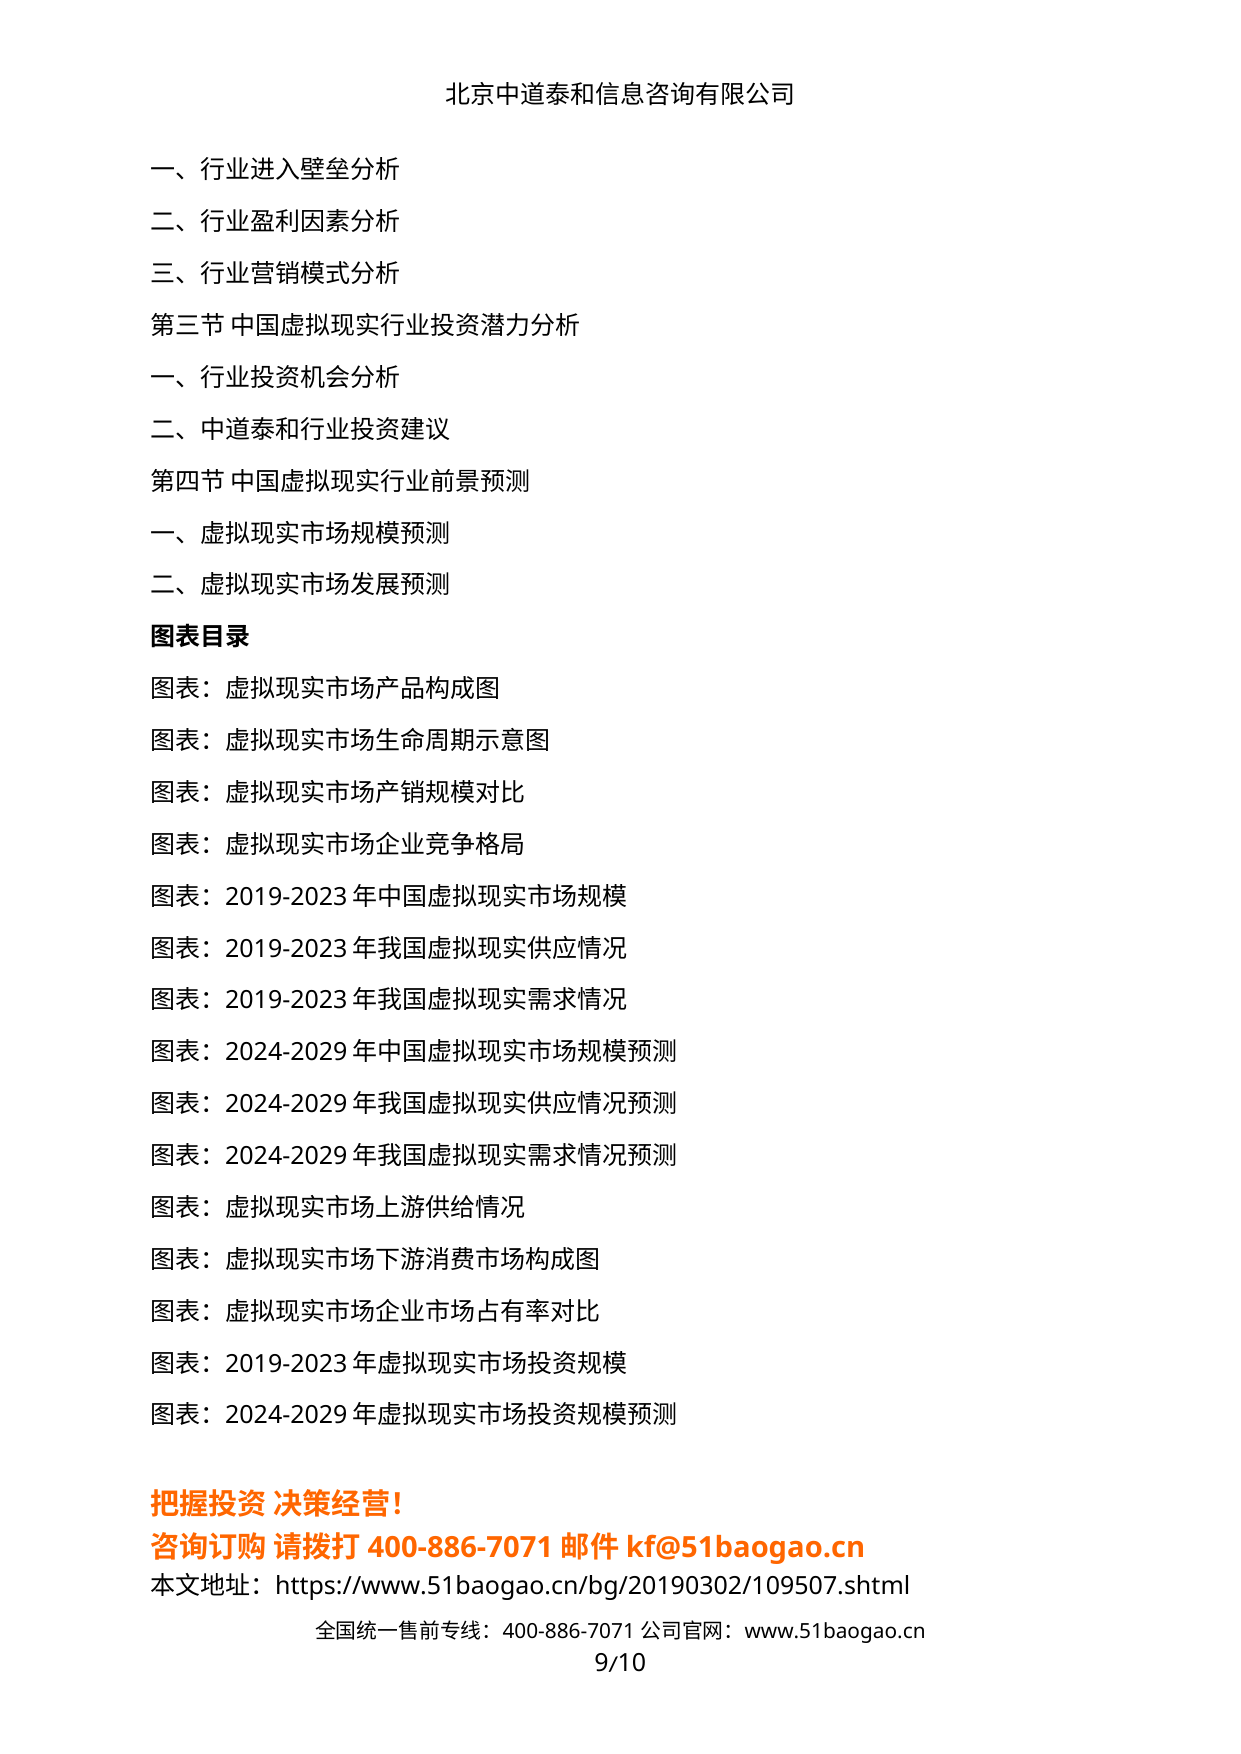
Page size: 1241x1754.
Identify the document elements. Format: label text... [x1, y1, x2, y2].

text 二、行业盈利因素分析 [150, 202, 1090, 238]
text 图表：虚拟现实市场企业竞争格局 [150, 824, 1090, 861]
text 第三节 中国虚拟现实行业投资潜力分析 [150, 306, 1090, 342]
text 把握投资 决策经营！咨询订购 请拨打 400-886-7071 邮件 kf@51baogao.cn本文地址：https://www.51baogao.cn/bg/20190302/109507.shtml [150, 1447, 1090, 1602]
text 图表：2019-2023年我国虚拟现实需求情况 [150, 980, 1090, 1016]
text 二、虚拟现实市场发展预测 [150, 565, 1090, 601]
text 图表：2024-2029年中国虚拟现实市场规模预测 [150, 1032, 1090, 1068]
text 一、虚拟现实市场规模预测 [150, 513, 1090, 549]
text 第四节 中国虚拟现实行业前景预测 [150, 461, 1090, 497]
text 图表：2019-2023年中国虚拟现实市场规模 [150, 876, 1090, 912]
text 图表目录 [150, 617, 1090, 653]
text 图表：2024-2029年虚拟现实市场投资规模预测 [150, 1395, 1090, 1431]
text 图表：虚拟现实市场下游消费市场构成图 [150, 1239, 1090, 1276]
text 图表：2024-2029年我国虚拟现实供应情况预测 [150, 1084, 1090, 1120]
text 二、中道泰和行业投资建议 [150, 409, 1090, 446]
text 图表：虚拟现实市场生命周期示意图 [150, 721, 1090, 757]
text 图表：虚拟现实市场上游供给情况 [150, 1187, 1090, 1224]
text 图表：2024-2029年我国虚拟现实需求情况预测 [150, 1136, 1090, 1172]
text 图表：2019-2023年我国虚拟现实供应情况 [150, 928, 1090, 964]
text 一、行业投资机会分析 [150, 357, 1090, 394]
text 图表：虚拟现实市场企业市场占有率对比 [150, 1291, 1090, 1327]
text 一、行业进入壁垒分析 [150, 150, 1090, 186]
text 图表：虚拟现实市场产销规模对比 [150, 772, 1090, 809]
text 图表：2019-2023年虚拟现实市场投资规模 [150, 1343, 1090, 1379]
text 图表：虚拟现实市场产品构成图 [150, 669, 1090, 705]
text 三、行业营销模式分析 [150, 254, 1090, 290]
